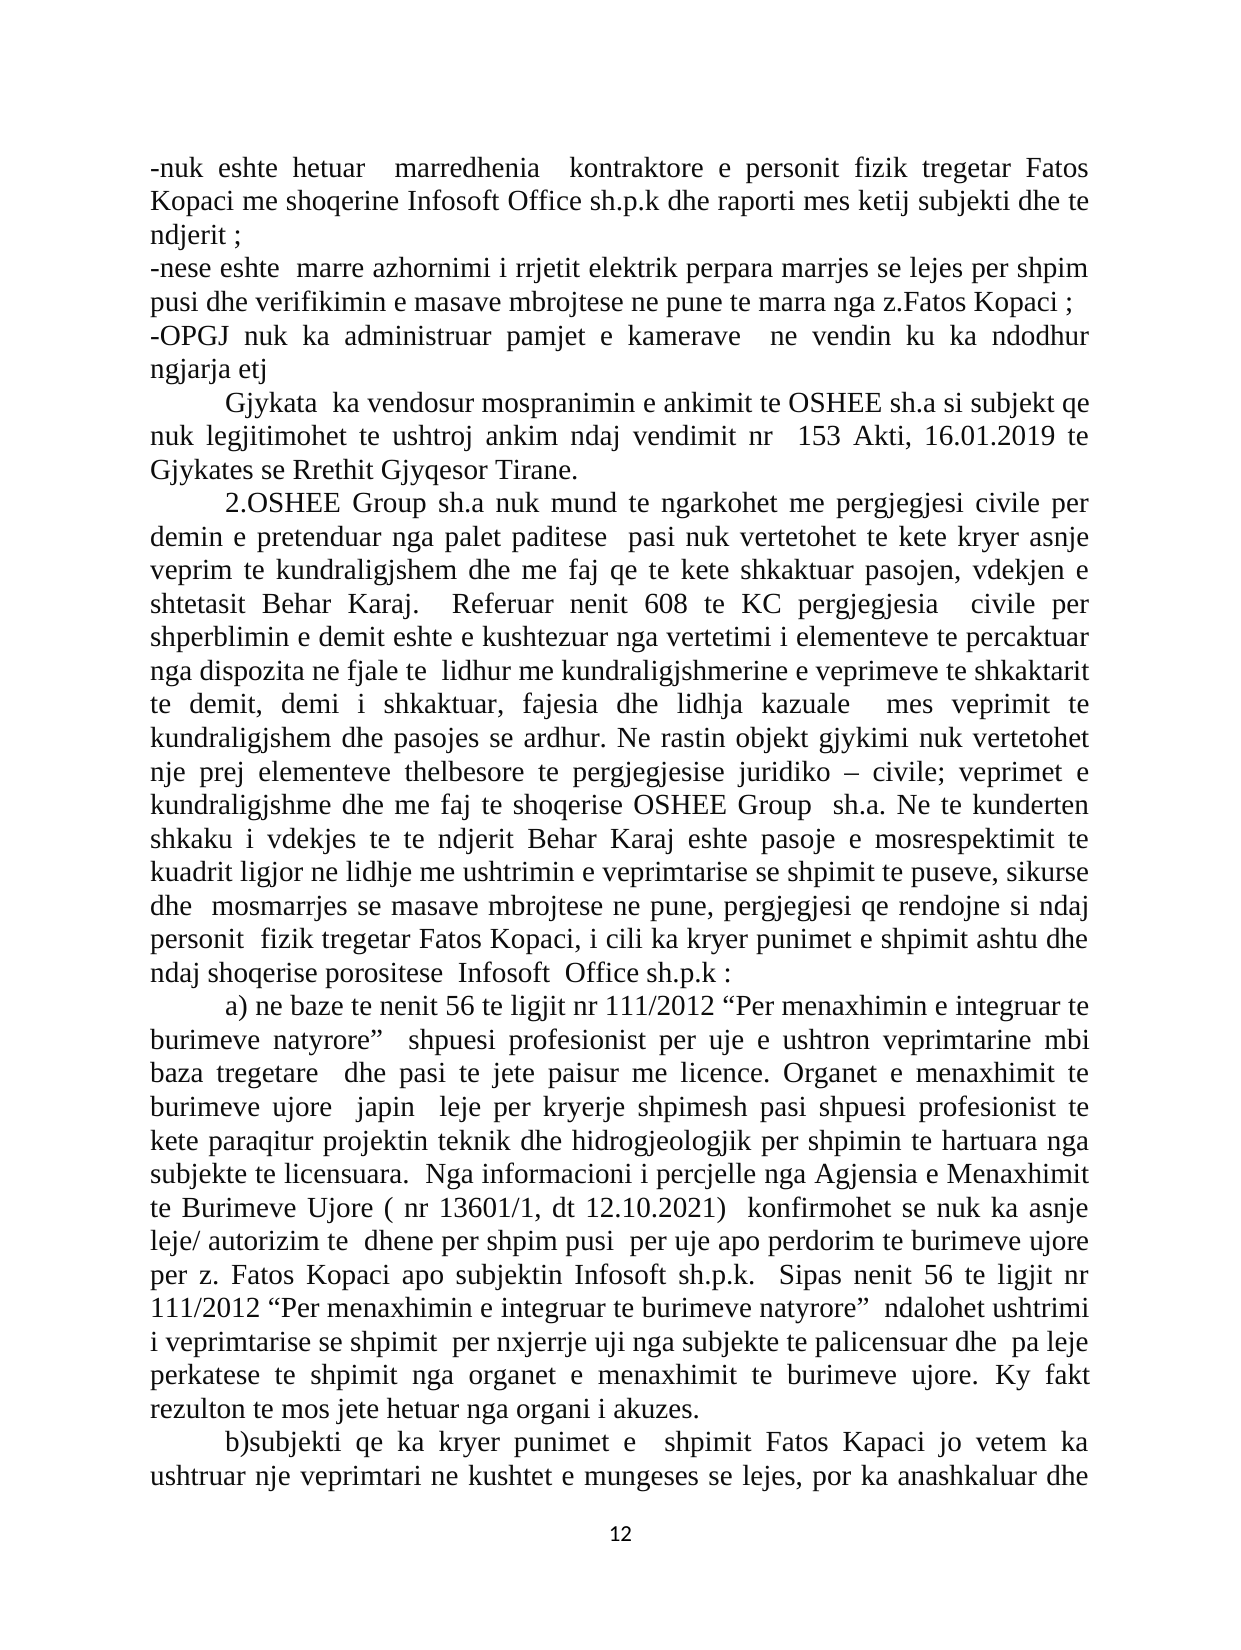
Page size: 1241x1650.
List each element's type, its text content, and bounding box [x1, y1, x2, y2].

text 2.OSHEE Group sh.a nuk mund te ngarkohet me pergjegjesi civile per demin e pretenduar nga palet paditese pasi nuk vertetohet te kete kryer asnje veprim te kundraligjshem dhe me faj qe te kete shkaktuar pasojen, vdekjen e shtetasit Behar Karaj. Referuar nenit 608 te KC pergjegjesia civile per shperblimin e demit eshte e kushtezuar nga vertetimi i elementeve te percaktuar nga dispozita ne fjale te lidhur me kundraligjshmerine e veprimeve te shkaktarit te demit, demi i shkaktuar, fajesia dhe lidhja kazuale mes veprimit te kundraligjshem dhe pasojes se ardhur. Ne rastin objekt gjykimi nuk vertetohet nje prej elementeve thelbesore te pergjegjesise juridiko – civile; veprimet e kundraligjshme dhe me faj te shoqerise OSHEE Group sh.a. Ne te kunderten shkaku i vdekjes te te ndjerit Behar Karaj eshte pasoje e mosrespektimit te kuadrit ligjor ne lidhje me ushtrimin e veprimtarise se shpimit te puseve, sikurse dhe mosmarrjes se masave mbrojtese ne pune, pergjegjesi qe rendojne si ndaj personit fizik tregetar Fatos Kopaci, i cili ka kryer punimet e shpimit ashtu dhe ndaj shoqerise porositese Infosoft Office sh.p.k : [150, 485, 1090, 988]
text a) ne baze te nenit 56 te ligjit nr 111/2012 “Per menaxhimin e integruar te burimeve natyrore” shpuesi profesionist per uje e ushtron veprimtarine mbi baza tregetare dhe pasi te jete paisur me licence. Organet e menaxhimit te burimeve ujore japin leje per kryerje shpimesh pasi shpuesi profesionist te kete paraqitur projektin teknik dhe hidrogjeologjik per shpimin te hartuara nga subjekte te licensuara. Nga informacioni i percjelle nga Agjensia e Menaxhimit te Burimeve Ujore ( nr 13601/1, dt 12.10.2021) konfirmohet se nuk ka asnje leje/ autorizim te dhene per shpim pusi per uje apo perdorim te burimeve ujore per z. Fatos Kopaci apo subjektin Infosoft sh.p.k. Sipas nenit 56 te ligjit nr 111/2012 “Per menaxhimin e integruar te burimeve natyrore” ndalohet ushtrimi i veprimtarise se shpimit per nxjerrje uji nga subjekte te palicensuar dhe pa leje perkatese te shpimit nga organet e menaxhimit te burimeve ujore. Ky fakt rezulton te mos jete hetuar nga organi i akuzes. [150, 988, 1090, 1424]
text -nuk eshte hetuar marredhenia kontraktore e personit fizik tregetar Fatos Kopaci me shoqerine Infosoft Office sh.p.k dhe raporti mes ketij subjekti dhe te ndjerit ; [150, 150, 1090, 251]
text Gjykata ka vendosur mospranimin e ankimit te OSHEE sh.a si subjekt qe nuk legjitimohet te ushtroj ankim ndaj vendimit nr 153 Akti, 16.01.2019 te Gjykates se Rrethit Gjyqesor Tirane. [150, 385, 1090, 485]
text -nese eshte marre azhornimi i rrjetit elektrik perpara marrjes se lejes per shpim pusi dhe verifikimin e masave mbrojtese ne pune te marra nga z.Fatos Kopaci ; [150, 251, 1090, 318]
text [150, 1424, 1090, 1492]
text -OPGJ nuk ka administruar pamjet e kamerave ne vendin ku ka ndodhur ngjarja etj [150, 318, 1090, 385]
